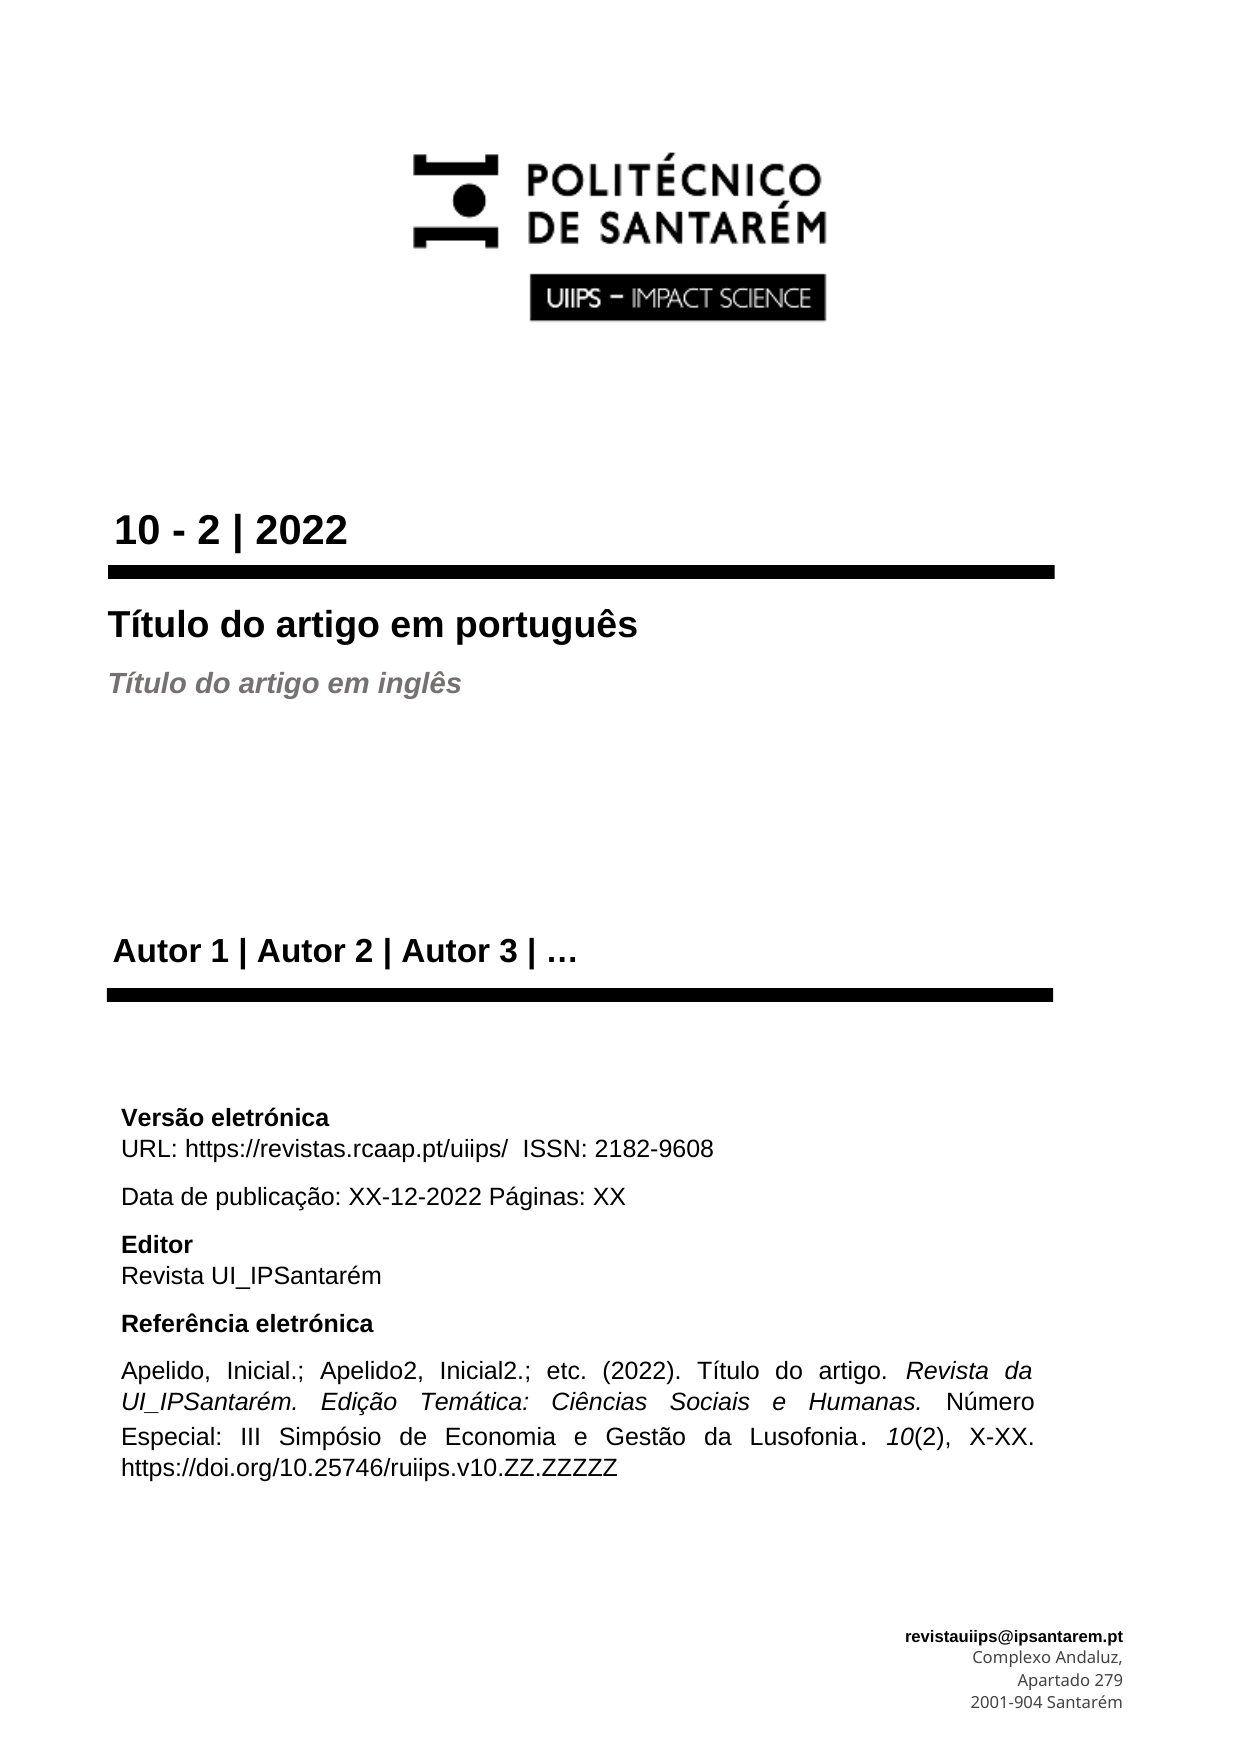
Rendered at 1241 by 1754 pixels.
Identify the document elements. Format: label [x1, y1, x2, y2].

picture [380, 118, 860, 335]
